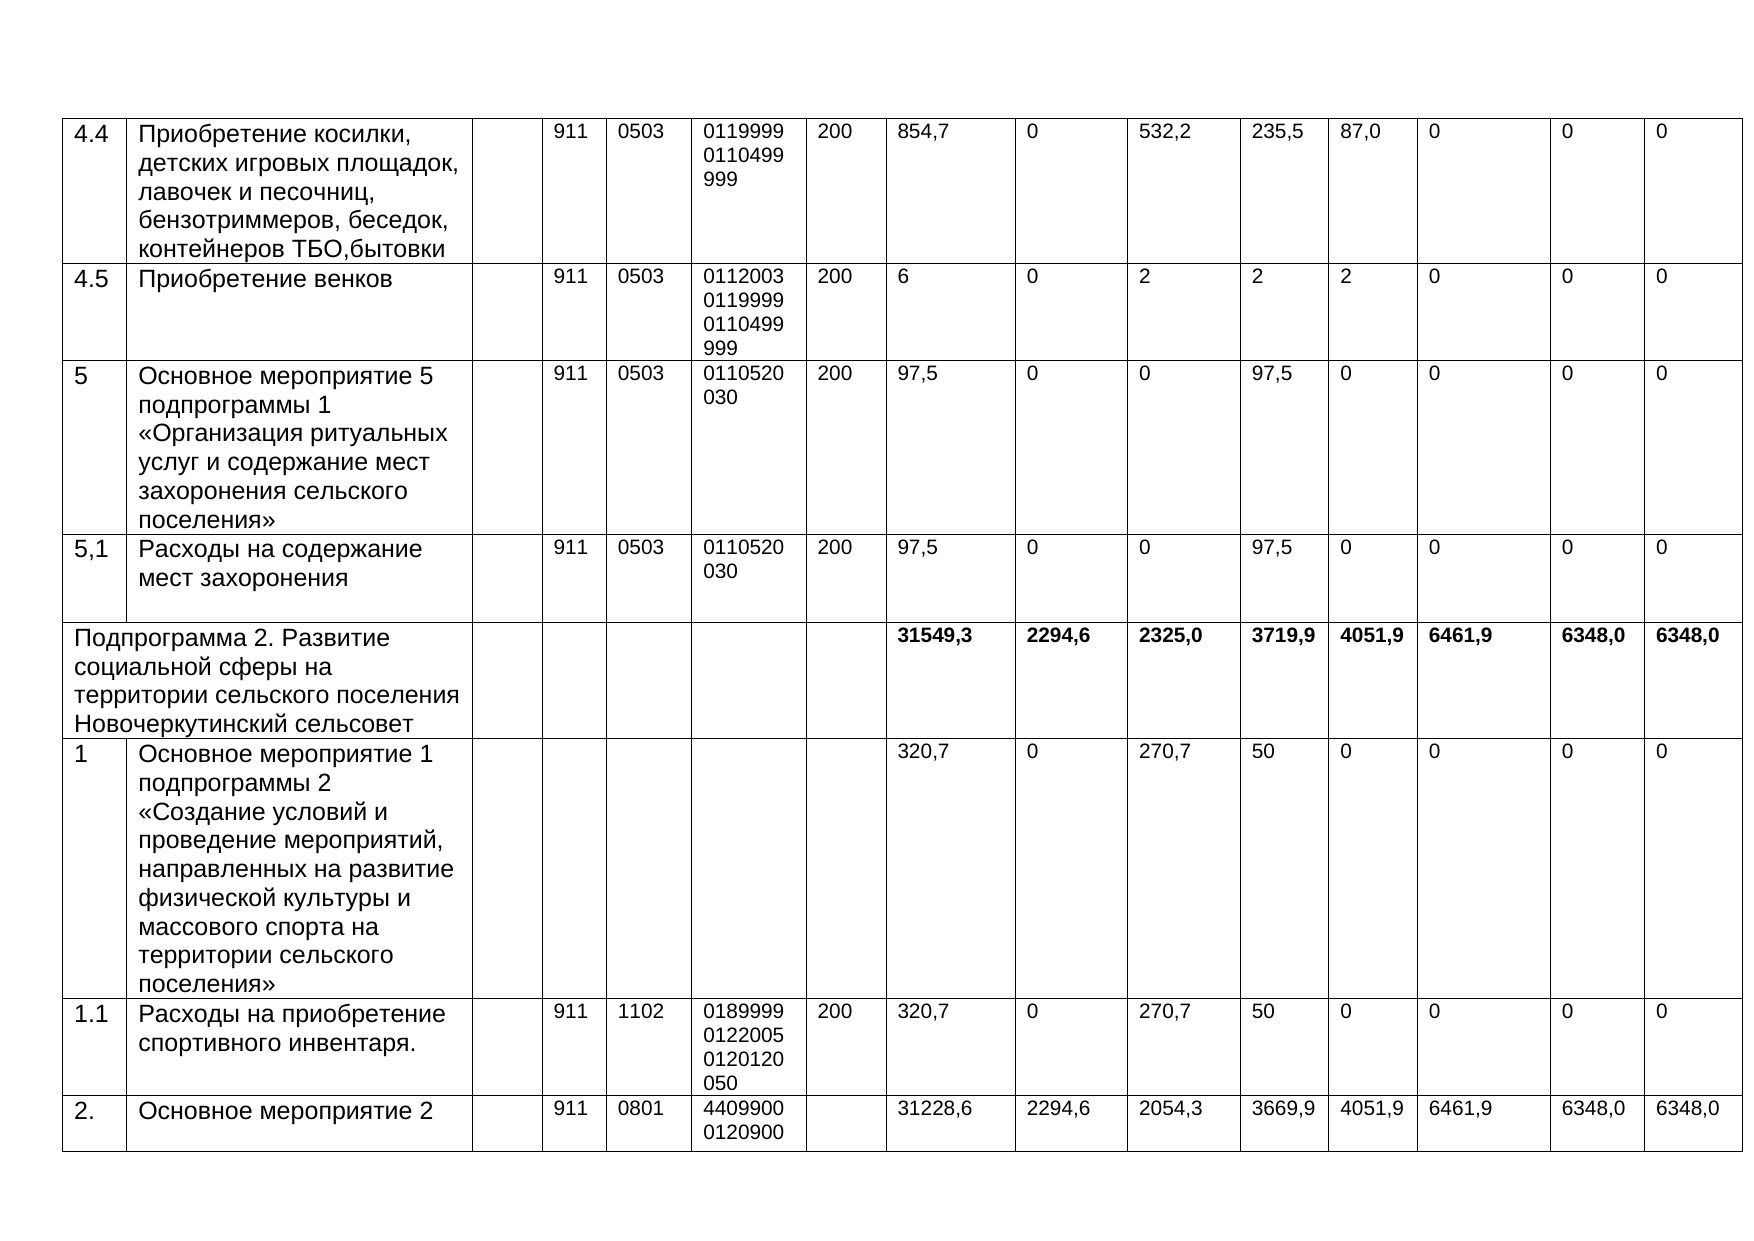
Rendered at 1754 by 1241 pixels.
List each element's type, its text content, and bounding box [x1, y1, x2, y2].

table_cell 97,5 [1241, 361, 1328, 533]
table_cell 200 [807, 535, 886, 622]
table_cell 0 [1016, 739, 1127, 998]
table_cell [607, 739, 691, 998]
table_cell [807, 739, 886, 998]
table_cell 911 [543, 535, 606, 622]
table_cell 2325,0 [1128, 623, 1240, 738]
table_cell 97,5 [887, 535, 1015, 622]
table_cell 4.4 [63, 119, 126, 263]
table_cell 1102 [607, 999, 691, 1094]
table_cell 0 [1329, 999, 1417, 1094]
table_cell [692, 1096, 806, 1151]
table_cell 6348,0 [1551, 623, 1644, 738]
table_cell 0189999 0122005 0120120050 [692, 999, 806, 1094]
table_cell 0 [1418, 264, 1550, 360]
table_cell 200 [807, 119, 886, 263]
table_cell 0 [1016, 264, 1127, 360]
table_cell [473, 623, 542, 738]
table_cell 0119999 0110499999 [692, 119, 806, 263]
table_cell 50 [1241, 999, 1328, 1094]
table_cell 911 [543, 999, 606, 1094]
table_cell Основное мероприятие 1 подпрограммы 2 «Создание условий и проведение мероприятий, направленных на развитие физической культуры и массового спорта на территории сельского поселения» [127, 739, 472, 998]
table_cell 270,7 [1128, 999, 1240, 1094]
table_cell 911 [543, 1096, 606, 1151]
table_cell 0 [1551, 999, 1644, 1094]
table_cell [473, 361, 542, 533]
table_cell 0 [1645, 119, 1742, 263]
table_cell 2054,3 [1128, 1096, 1240, 1151]
table_cell 0503 [607, 535, 691, 622]
table_cell [473, 119, 542, 263]
table_cell 0 [1016, 999, 1127, 1094]
table_cell 235,5 [1241, 119, 1328, 263]
table_cell 5 [63, 361, 126, 533]
table_cell 0 [1551, 119, 1644, 263]
table_cell 532,2 [1128, 119, 1240, 263]
table_cell 0 [1329, 361, 1417, 533]
table_cell [543, 623, 606, 738]
table_cell 0503 [607, 361, 691, 533]
table_cell 6348,0 [1645, 623, 1742, 738]
table_cell 4051,9 [1329, 623, 1417, 738]
table_cell 0 [1128, 535, 1240, 622]
table_cell 0 [1128, 361, 1240, 533]
table_cell 31549,3 [887, 623, 1015, 738]
table_cell [807, 623, 886, 738]
table_cell 2294,6 [1016, 1096, 1127, 1151]
table_cell 31228,6 [887, 1096, 1015, 1151]
table_cell 0 [1329, 739, 1417, 998]
table_cell 0 [1418, 119, 1550, 263]
table_cell 0 [1418, 535, 1550, 622]
table_cell 0 [1645, 264, 1742, 360]
table_cell 4051,9 [1329, 1096, 1417, 1151]
table_cell 911 [543, 361, 606, 533]
table_cell 5,1 [63, 535, 126, 622]
table_cell 6348,0 [1551, 1096, 1644, 1151]
table_cell 0 [1418, 999, 1550, 1094]
table_cell 1.1 [63, 999, 126, 1094]
table_cell 0 [1329, 535, 1417, 622]
table_cell 200 [807, 264, 886, 360]
table_cell [473, 739, 542, 998]
table_cell 2. [63, 1096, 126, 1151]
table_cell 2 [1329, 264, 1417, 360]
table_cell 3719,9 [1241, 623, 1328, 738]
table_cell [473, 1096, 542, 1151]
table_cell [473, 999, 542, 1094]
table_cell 0 [1016, 535, 1127, 622]
table_cell 854,7 [887, 119, 1015, 263]
table_cell 0503 [607, 264, 691, 360]
table_cell 6461,9 [1418, 1096, 1550, 1151]
table_cell 2294,6 [1016, 623, 1127, 738]
table_cell 0 [1645, 999, 1742, 1094]
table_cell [127, 1096, 472, 1151]
table_cell [473, 264, 542, 360]
table_cell 320,7 [887, 999, 1015, 1094]
table_cell 97,5 [887, 361, 1015, 533]
table_cell 270,7 [1128, 739, 1240, 998]
table_cell 0 [1016, 119, 1127, 263]
table_cell 320,7 [887, 739, 1015, 998]
table_cell 200 [807, 999, 886, 1094]
table_cell 87,0 [1329, 119, 1417, 263]
table_cell 200 [807, 361, 886, 533]
table_cell 0 [1551, 264, 1644, 360]
table_cell 97,5 [1241, 535, 1328, 622]
table_cell 6 [887, 264, 1015, 360]
table_cell 911 [543, 119, 606, 263]
table_cell Приобретение косилки, детских игровых площадок, лавочек и песочниц, бензотриммеров, беседок, контейнеров ТБО,бытовки [127, 119, 472, 263]
table_cell 0503 [607, 119, 691, 263]
table_cell 0 [1418, 739, 1550, 998]
table_cell 0110520030 [692, 535, 806, 622]
table_cell 0 [1551, 739, 1644, 998]
table_cell [692, 623, 806, 738]
table_cell [543, 739, 606, 998]
table_cell 0112003 0119999 0110499999 [692, 264, 806, 360]
table_cell Основное мероприятие 5 подпрограммы 1 «Организация ритуальных услуг и содержание мест захоронения сельского поселения» [127, 361, 472, 533]
table_cell 0 [1016, 361, 1127, 533]
table_cell 0 [1645, 361, 1742, 533]
table_cell 6461,9 [1418, 623, 1550, 738]
table_cell Приобретение венков [127, 264, 472, 360]
table_cell 3669,9 [1241, 1096, 1328, 1151]
table_cell 6348,0 [1645, 1096, 1742, 1151]
table_cell [692, 739, 806, 998]
table_cell Подпрограмма 2. Развитие социальной сферы на территории сельского поселения Новочеркутинский сельсовет [63, 623, 472, 738]
table_cell 0801 [607, 1096, 691, 1151]
table_cell Расходы на приобретение спортивного инвентаря. [127, 999, 472, 1094]
table_cell 2 [1128, 264, 1240, 360]
table_cell 0110520030 [692, 361, 806, 533]
table_cell 0 [1645, 535, 1742, 622]
table_cell 2 [1241, 264, 1328, 360]
table_cell [473, 535, 542, 622]
table_cell 1 [63, 739, 126, 998]
table_cell 0 [1551, 361, 1644, 533]
table_cell 0 [1645, 739, 1742, 998]
table_cell 0 [1551, 535, 1644, 622]
table_cell 4.5 [63, 264, 126, 360]
table_cell [607, 623, 691, 738]
table_cell Расходы на содержание мест захоронения [127, 535, 472, 622]
table_cell 50 [1241, 739, 1328, 998]
table_cell 911 [543, 264, 606, 360]
table_cell 0 [1418, 361, 1550, 533]
table_cell [807, 1096, 886, 1151]
